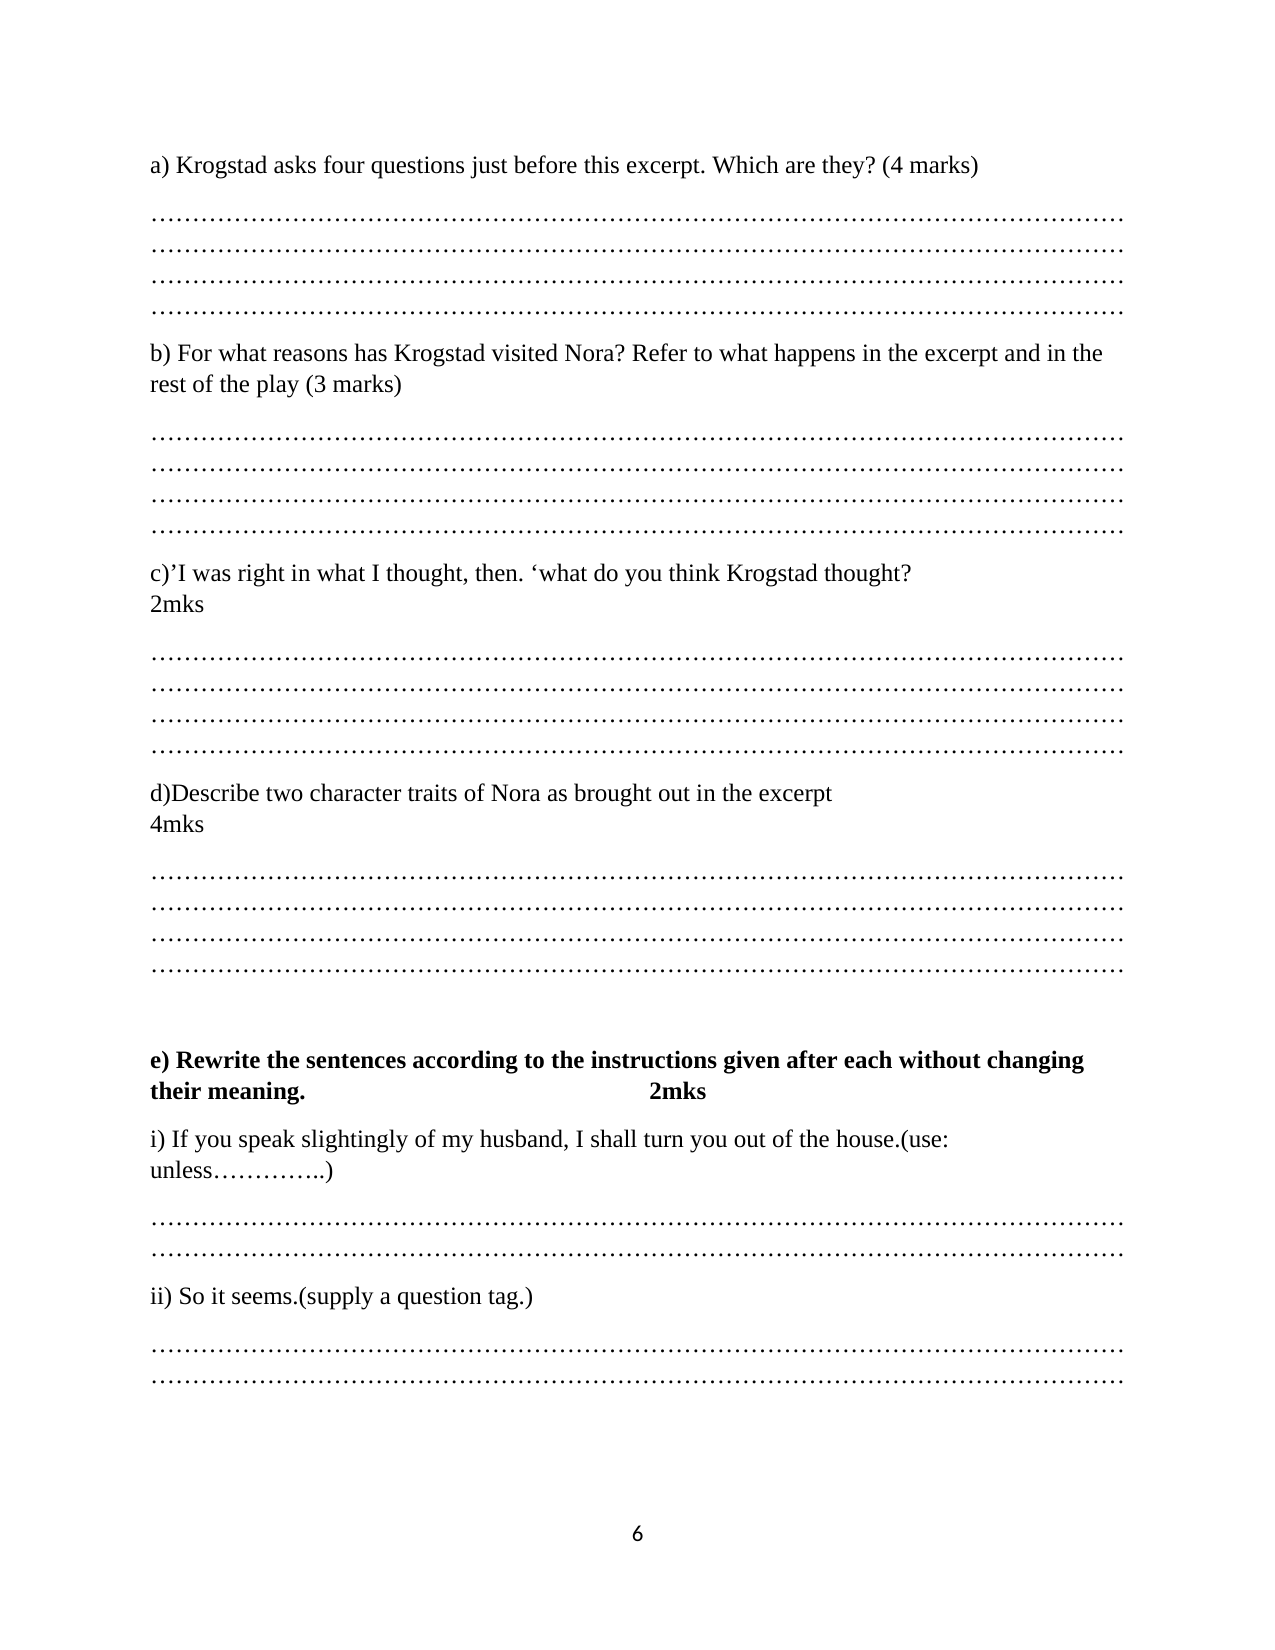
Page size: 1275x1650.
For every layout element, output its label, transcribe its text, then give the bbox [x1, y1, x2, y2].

text ……………………………………………………………………………………………………………………………………………………………………………………………………………………………………………………………………………………………………………………………………………………………………………………………………………………………… [150, 198, 1125, 319]
text ii) So it seems.(supply a question tag.) [150, 1281, 1125, 1310]
text ……………………………………………………………………………………………………………………………………………………………………………………………………………………………………………………………………………………………………………………………………………………………………………………………………………………………… [150, 417, 1125, 539]
text i) If you speak slightingly of my husband, I shall turn you out of the house.(use: unless…………..) [150, 1124, 1125, 1183]
text d)Describe two character traits of Nora as brought out in the excerpt 4mks [150, 778, 1125, 837]
text b) For what reasons has Krogstad visited Nora? Refer to what happens in the excerpt and in the rest of the play (3 marks) [150, 338, 1125, 398]
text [150, 1329, 1125, 1389]
text e) Rewrite the sentences according to the instructions given after each without changing their meaning. 2mks [150, 1045, 1125, 1105]
text c)’I was right in what I thought, then. ‘what do you think Krogstad thought? 2mks [150, 558, 1125, 618]
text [150, 1202, 1125, 1262]
text a) Krogstad asks four questions just before this excerpt. Which are they? (4 marks) [150, 150, 1125, 179]
text ……………………………………………………………………………………………………………………………………………………………………………………………………………………………………………………………………………………………………………………………………………………………………………………………………………………………… [150, 637, 1125, 759]
text ……………………………………………………………………………………………………………………………………………………………………………………………………………………………………………………………………………………………………………………………………………………………………………………………………………………………… [150, 856, 1125, 978]
